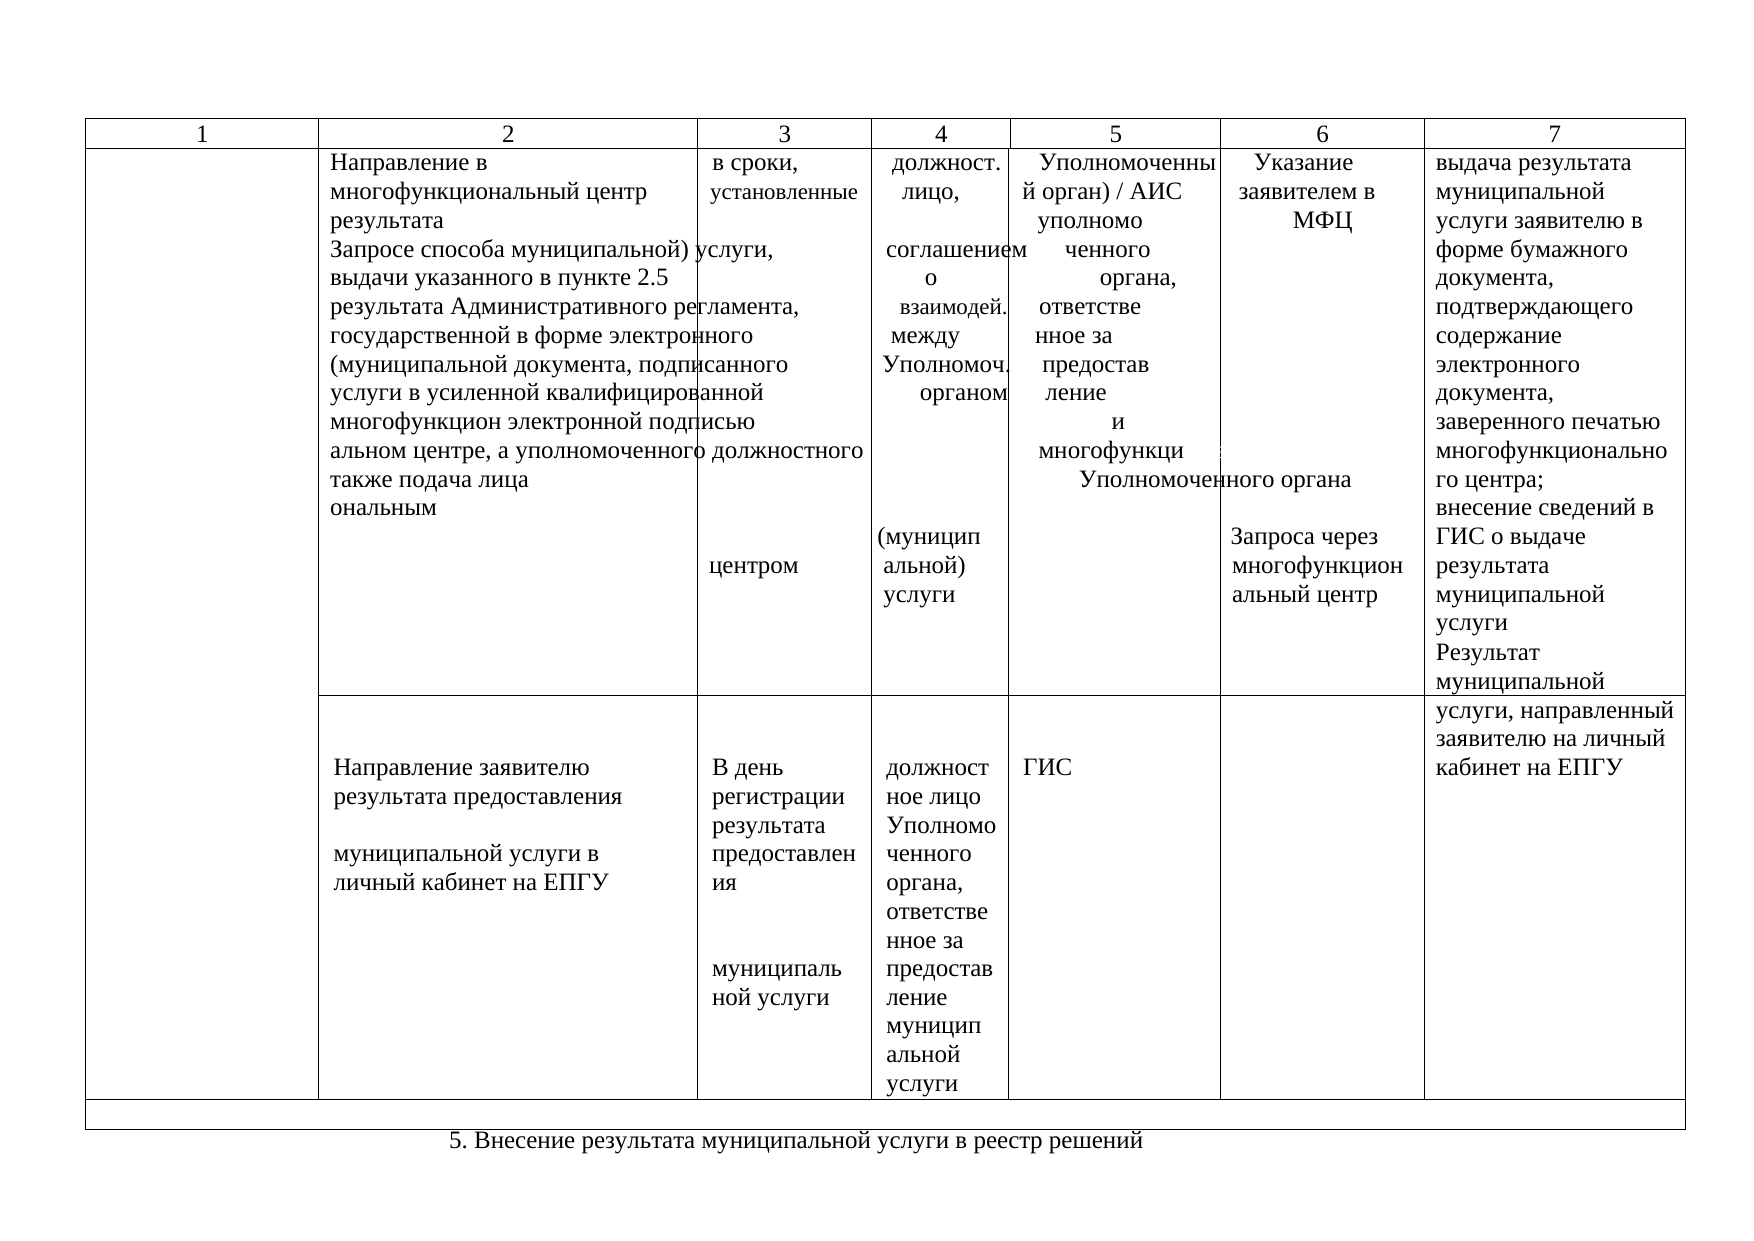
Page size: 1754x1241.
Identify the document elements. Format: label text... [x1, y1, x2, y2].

text Направление заявителю В день должност ГИС результата предоставления регистрации ное лицо результата Уполномо муниципальной услуги в предоставлен ченного [333, 752, 1078, 867]
text Результат муниципальной услуги, направленный заявителю на личный кабинет на ЕПГУ [1436, 637, 1680, 781]
text личный кабинет на ЕПГУ ия органа, ответстве нное за муниципаль предостав ной услуги ление [333, 867, 999, 1011]
text 1 2 3 4 5 6 Направление в в сроки, должност. Уполномоченны Указание многофункциональный центр установленные лицо, й орган) / АИС заявителем в результата уполномо МФЦ Запросе способа муниципальной) услуги, соглашением ченного выдачи указанного в пункте 2.5 о органа, результата Административного регламента, взаимодей. ответстве государственной в форме электронного между нное за (муниципальной документа, подписанного Уполномоч. предостав услуги в усиленной квалифицированной органом ление многофункцион электронной подписью и государст альном центре, а уполномоченного должностного многофункци венно также подача лица Уполномоченного органа ональным [196, 119, 1418, 521]
text выдача результата муниципальной услуги заявителю в форме бумажного документа, подтверждающего содержание электронного документа, [1436, 147, 1649, 406]
text внесение сведений в ГИС о выдаче результата муниципальной услуги [1436, 492, 1661, 636]
text муницип альной услуги [886, 1011, 997, 1096]
text 7 [1436, 119, 1649, 147]
text центром альной) многофункцион услуги альный центр [709, 550, 1409, 607]
text (муницип Запроса через [196, 521, 1418, 550]
text заверенного печатью многофункционально го центра; [1436, 406, 1674, 492]
text 5. Внесение результата муниципальной услуги в реестр решений [449, 1126, 1414, 1154]
